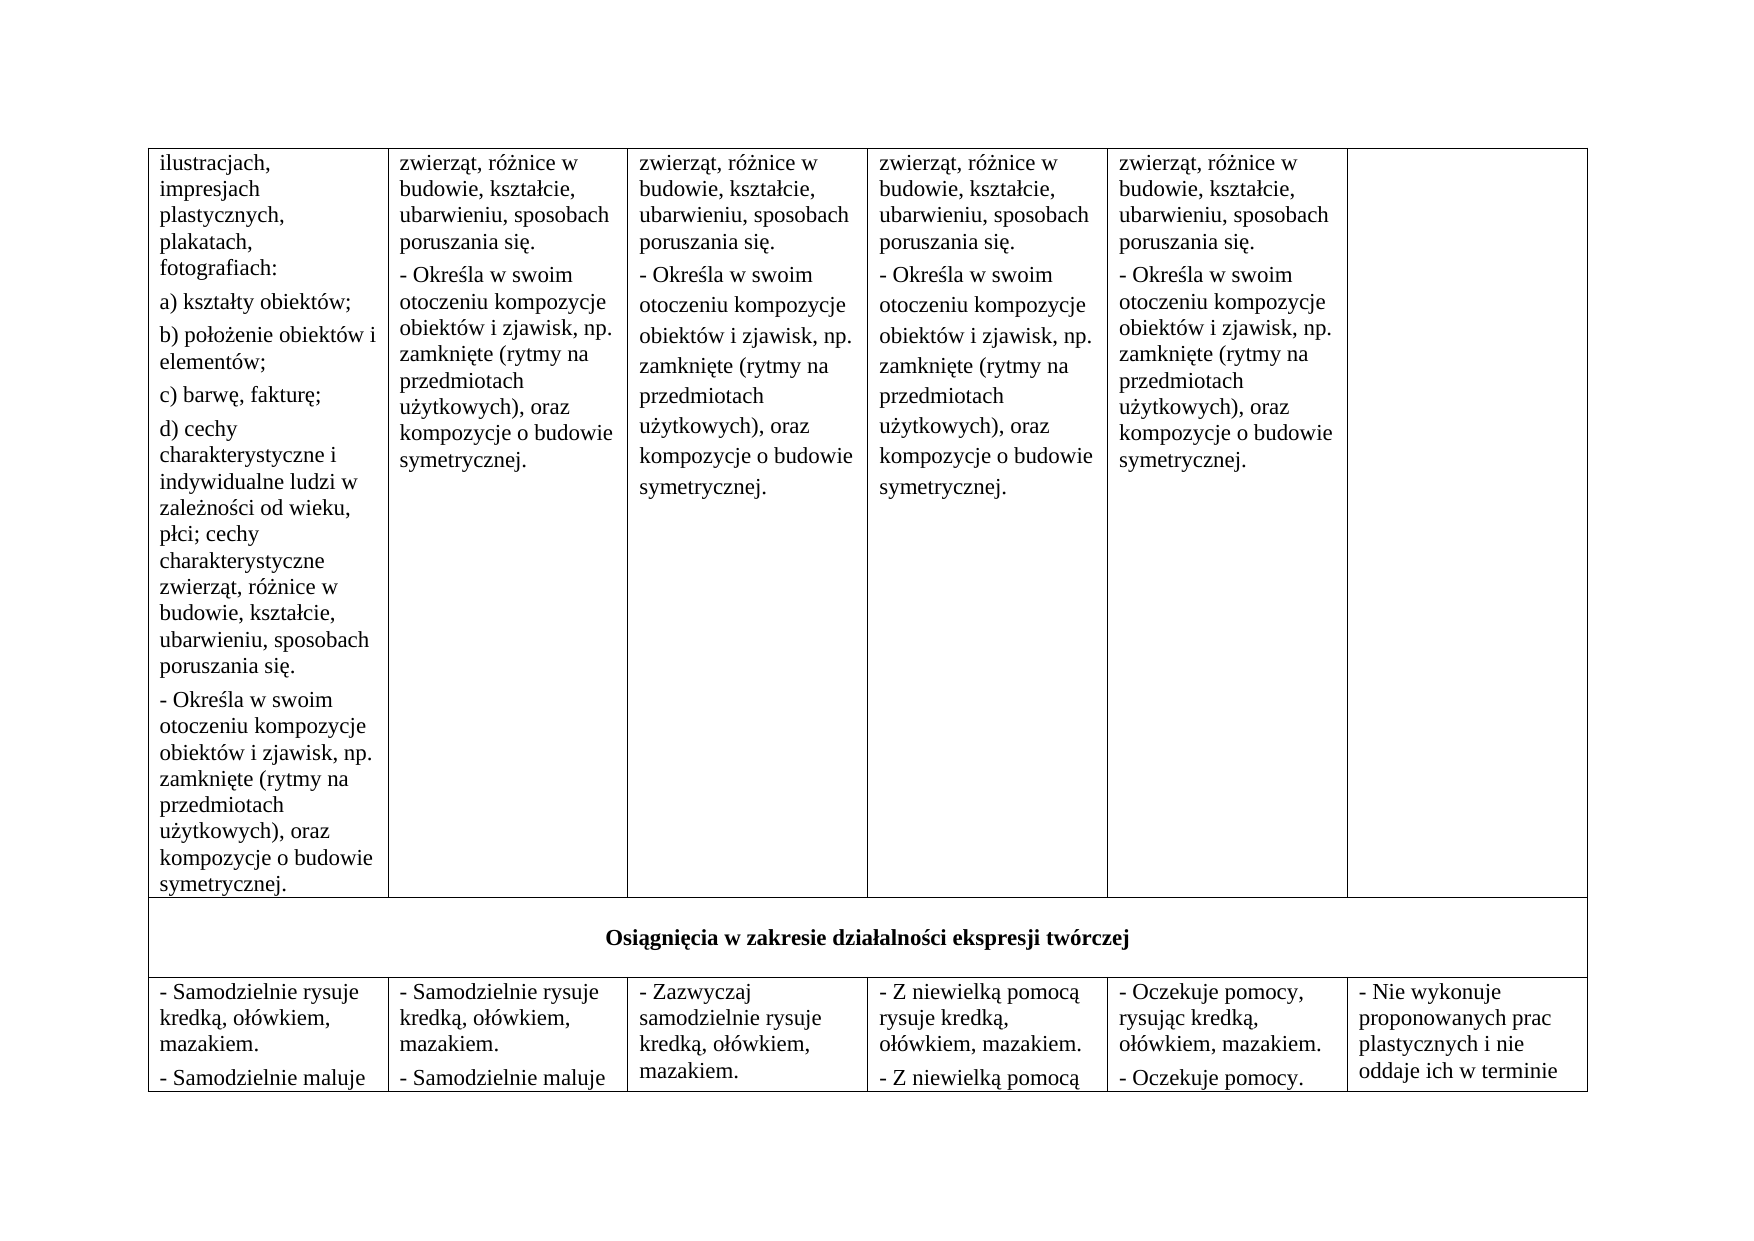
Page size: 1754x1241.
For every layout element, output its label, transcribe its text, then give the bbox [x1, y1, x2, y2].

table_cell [389, 978, 627, 1091]
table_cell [868, 978, 1107, 1091]
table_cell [1108, 149, 1347, 897]
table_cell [1348, 978, 1587, 1091]
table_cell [1108, 978, 1347, 1091]
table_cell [149, 149, 388, 897]
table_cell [389, 149, 627, 897]
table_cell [1348, 149, 1587, 897]
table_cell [149, 978, 388, 1091]
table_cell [628, 978, 867, 1091]
table_cell Osiągnięcia w zakresie działalności ekspresji twórczej [149, 898, 1587, 977]
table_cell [868, 149, 1107, 897]
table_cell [628, 149, 867, 897]
